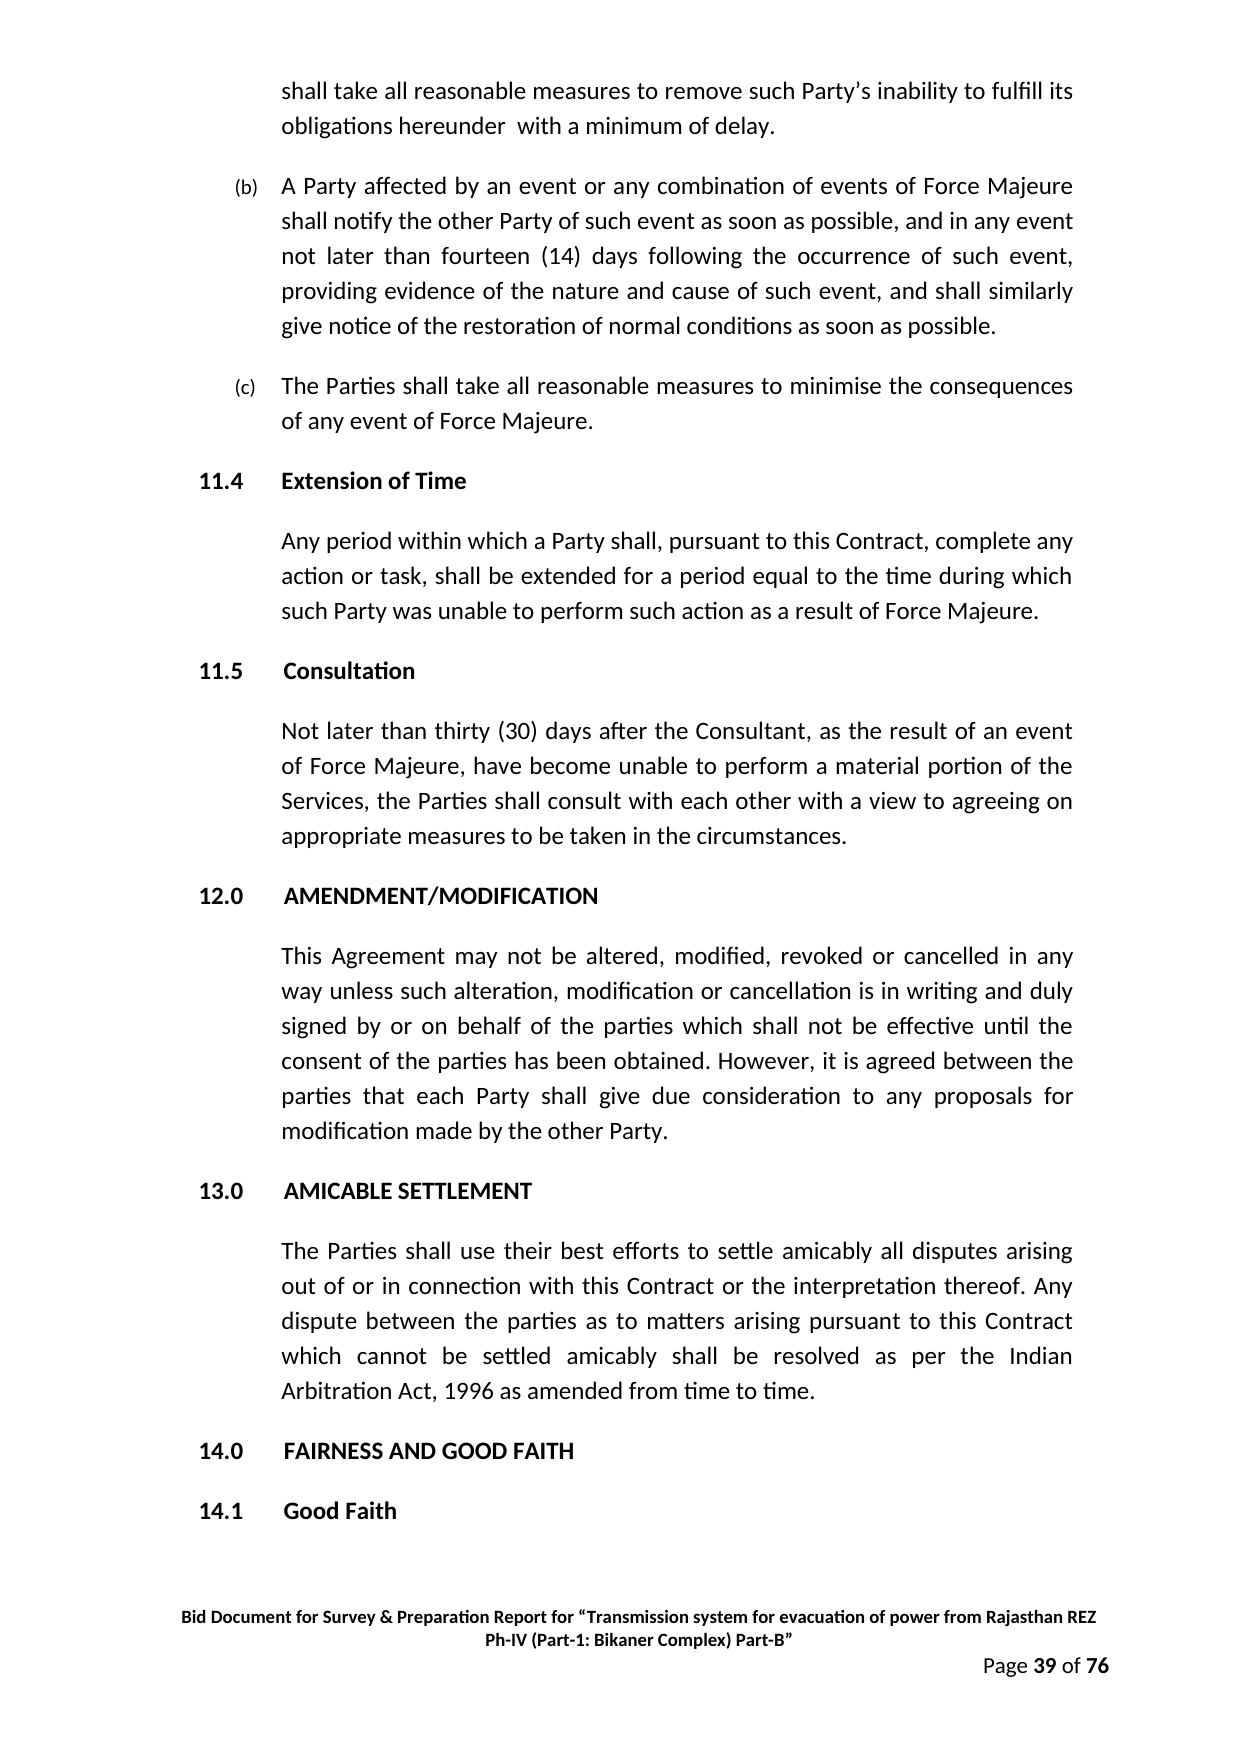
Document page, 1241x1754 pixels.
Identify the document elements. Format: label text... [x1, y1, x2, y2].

text Not later than thirty (30) days after the Consultant, as the result of an event of Force Majeure, have become unable to perform a material portion of the Services, the Parties shall consult with each other with a view to agreeing on appropriate measures to be taken in the circumstances. [281, 715, 1074, 851]
list The Parties shall take all reasonable measures to minimise the consequences of any event of Force Majeure. [234, 370, 1074, 436]
list Good Faith [198, 1495, 1074, 1526]
text Any period within which a Party shall, pursuant to this Contract, complete any action or task, shall be extended for a period equal to the time during which such Party was unable to perform such action as a result of Force Majeure. [281, 525, 1074, 626]
subtitle FAIRNESS AND GOOD FAITH [198, 1435, 1074, 1466]
subtitle AMENDMENT/MODIFICATION [198, 880, 1074, 911]
subtitle AMICABLE SETTLEMENT [198, 1175, 1074, 1206]
list A Party affected by an event or any combination of events of Force Majeure shall notify the other Party of such event as soon as possible, and in any event not later than fourteen (14) days following the occurrence of such event, providing evidence of the nature and cause of such event, and shall similarly give notice of the restoration of normal conditions as soon as possible. [234, 170, 1074, 341]
list Consultation [198, 655, 1074, 686]
list Extension of Time [198, 465, 1074, 496]
text The Parties shall use their best efforts to settle amicably all disputes arising out of or in connection with this Contract or the interpretation thereof. Any dispute between the parties as to matters arising pursuant to this Contract which cannot be settled amicably shall be resolved as per the Indian Arbitration Act, 1996 as amended from time to time. [281, 1235, 1074, 1406]
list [234, 75, 1074, 141]
text This Agreement may not be altered, modified, revoked or cancelled in any way unless such alteration, modification or cancellation is in writing and duly signed by or on behalf of the parties which shall not be effective until the consent of the parties has been obtained. However, it is agreed between the parties that each Party shall give due consideration to any proposals for modification made by the other Party. [281, 940, 1074, 1146]
